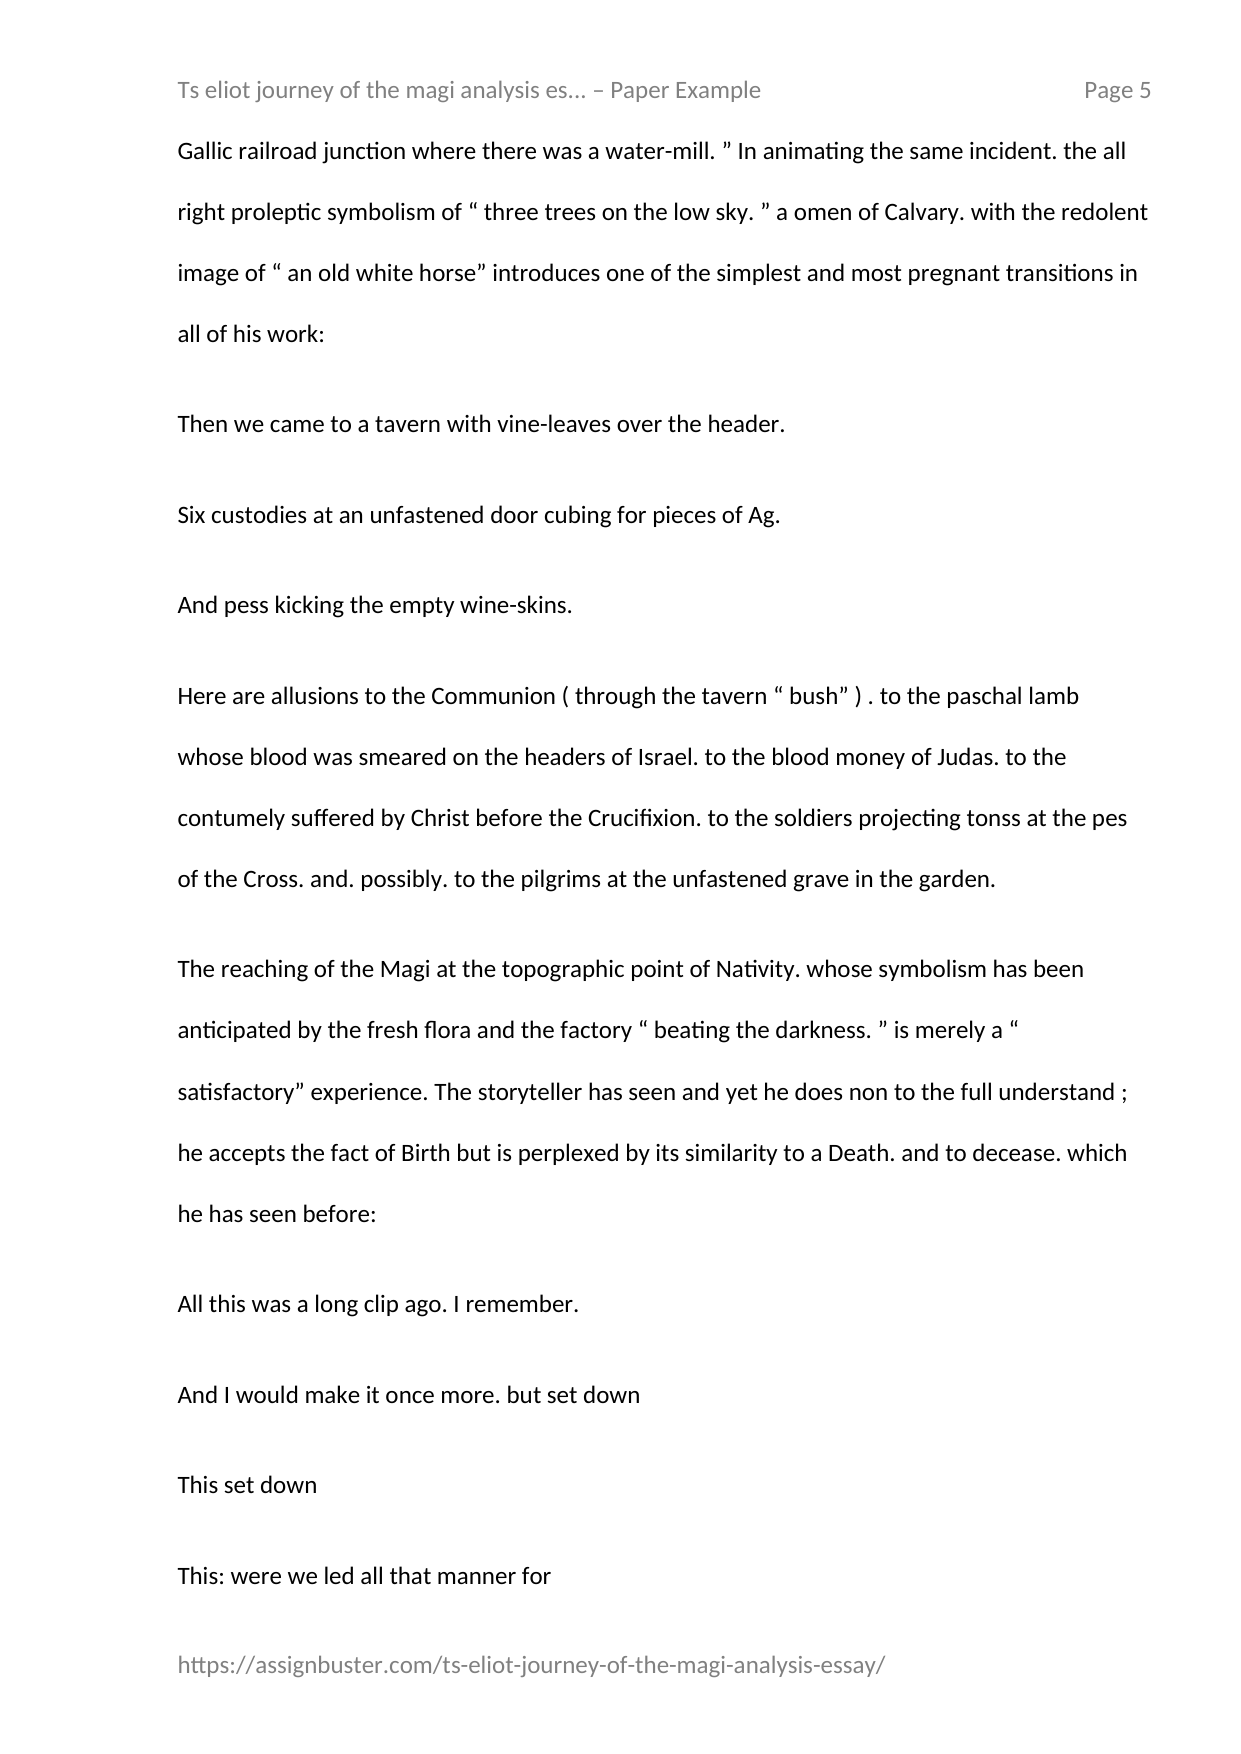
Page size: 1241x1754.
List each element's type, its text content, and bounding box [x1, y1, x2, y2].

text Here are allusions to the Communion ( through the tavern “ bush” ) . to the paschal lamb whose blood was smeared on the headers of Israel. to the blood money of Judas. to the contumely suffered by Christ before the Crucifixion. to the soldiers projecting tonss at the pes of the Cross. and. possibly. to the pilgrims at the unfastened grave in the garden. [177, 680, 1152, 894]
text The reaching of the Magi at the topographic point of Nativity. whose symbolism has been anticipated by the fresh flora and the factory “ beating the darkness. ” is merely a “ satisfactory” experience. The storyteller has seen and yet he does non to the full understand ; he accepts the fact of Birth but is perplexed by its similarity to a Death. and to decease. which he has seen before: [177, 954, 1152, 1228]
text This set down [177, 1469, 1152, 1500]
text This: were we led all that manner for [177, 1560, 1152, 1590]
text And pess kicking the empty wine-skins. [177, 589, 1152, 620]
text Then we came to a tavern with vine-leaves over the header. [177, 408, 1152, 439]
text Six custodies at an unfastened door cubing for pieces of Ag. [177, 499, 1152, 529]
text And I would make it once more. but set down [177, 1379, 1152, 1409]
text All this was a long clip ago. I remember. [177, 1288, 1152, 1319]
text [177, 135, 1152, 348]
